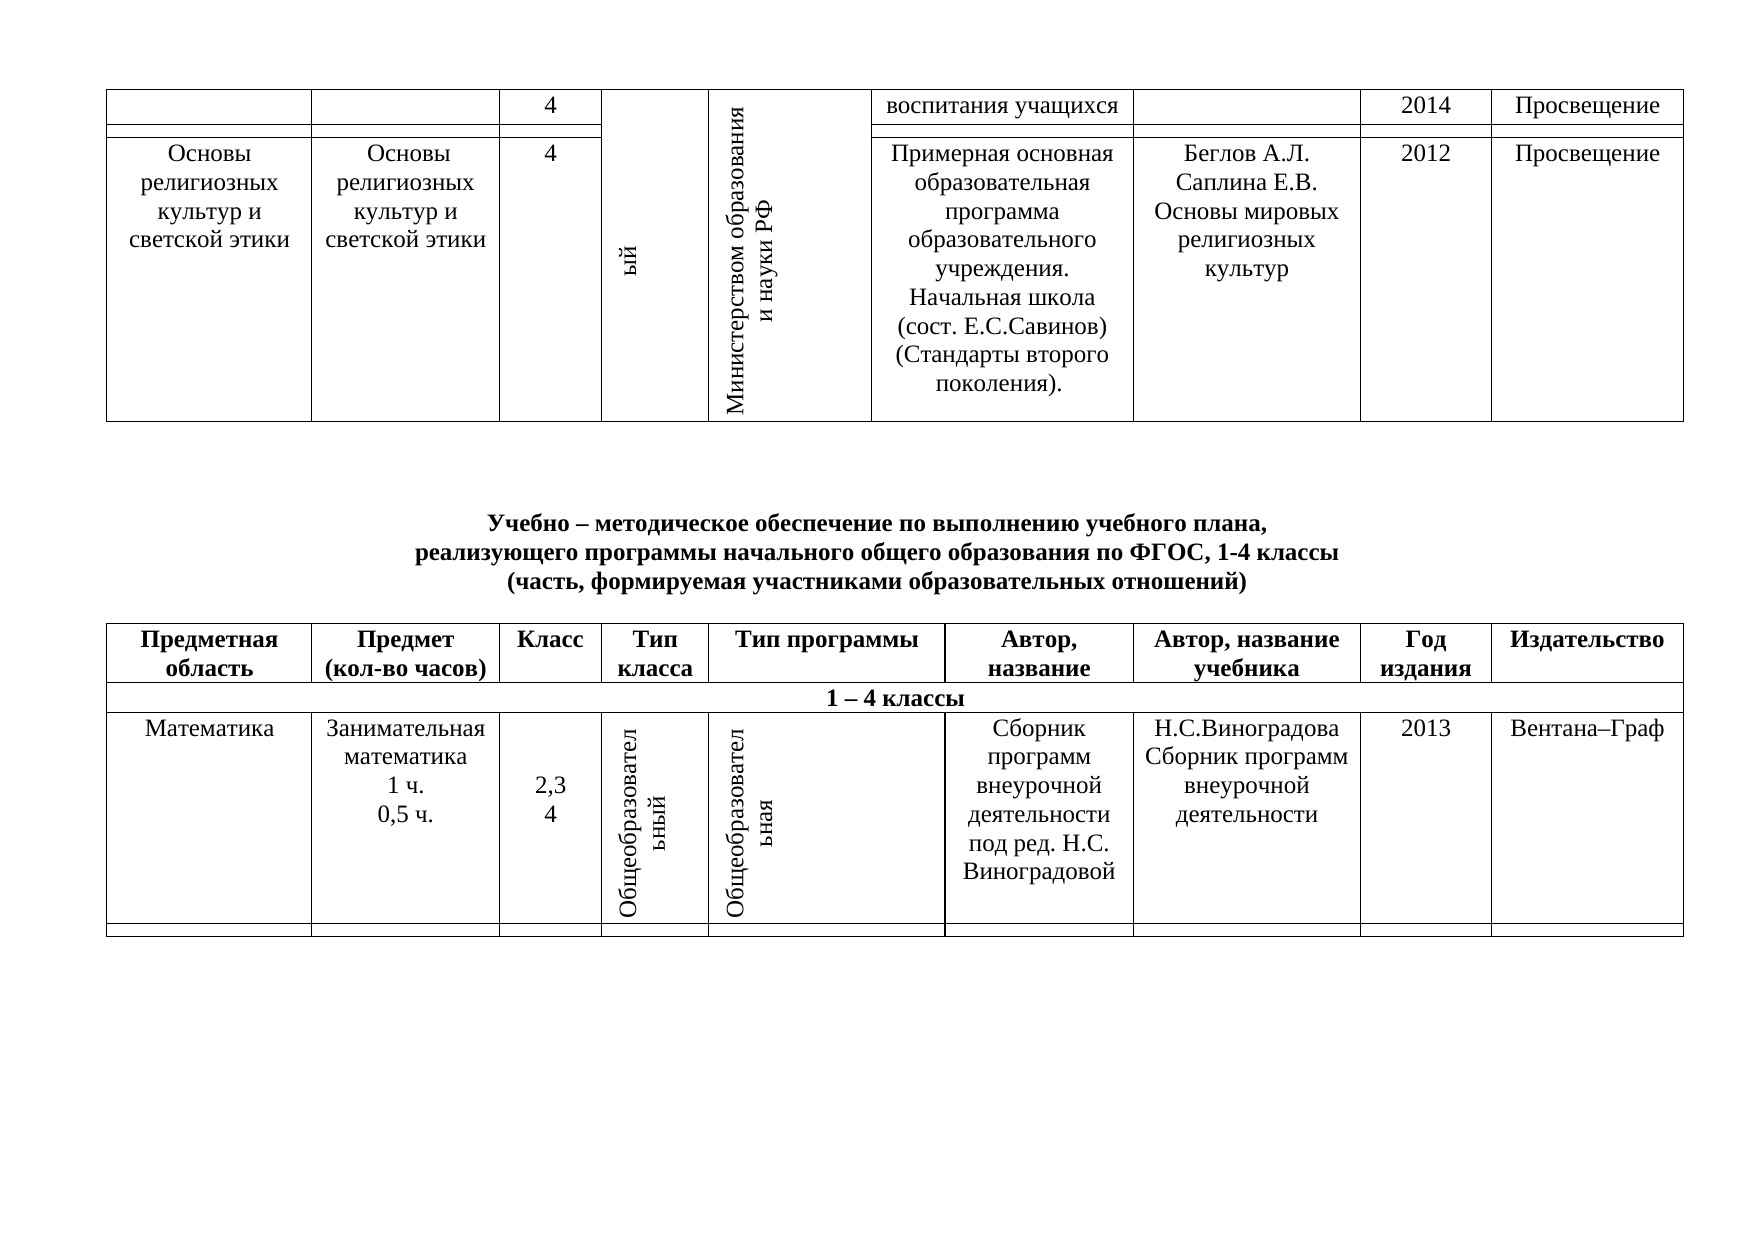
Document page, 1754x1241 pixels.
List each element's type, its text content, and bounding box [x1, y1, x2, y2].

table_cell Занимательная математика 1 ч. 0,5 ч. [312, 713, 499, 923]
table_cell Общеобразовательная [709, 713, 944, 923]
table_header Тип класса [602, 624, 708, 682]
table_cell [500, 924, 601, 936]
table_cell 2,3 4 [500, 713, 601, 923]
table_cell [1492, 125, 1683, 137]
table_cell [709, 924, 944, 936]
table_header Издательство [1492, 624, 1683, 682]
table_cell [602, 924, 708, 936]
table_header Автор, название учебника [1134, 624, 1360, 682]
table_header Год издания [1361, 624, 1491, 682]
table_cell Общеобразовательный [602, 713, 708, 923]
table_cell [872, 125, 1133, 137]
table_cell 4 [500, 90, 601, 124]
table_header Автор, название [946, 624, 1133, 682]
table_cell [946, 924, 1133, 936]
table_header Тип программы [709, 624, 944, 682]
table_header Предметная область [107, 624, 311, 682]
table_cell [500, 125, 601, 137]
text реализующего программы начального общего образования по ФГОС, 1-4 классы [118, 537, 1636, 566]
table_cell [1492, 924, 1683, 936]
table_cell [107, 125, 311, 137]
table_cell 2013 [1361, 713, 1491, 923]
table_cell 4 [500, 138, 601, 421]
table_cell Основы религиозных культур и светской этики [312, 138, 499, 421]
table_cell Вентана–Граф [1492, 713, 1683, 923]
table_cell 1 – 4 классы [107, 683, 1683, 712]
table_cell [1361, 125, 1491, 137]
text Учебно – методическое обеспечение по выполнению учебного плана, [118, 508, 1636, 537]
table_header Предмет (кол-во часов) [312, 624, 499, 682]
table_cell Основы религиозных культур и светской этики [107, 138, 311, 421]
table_cell Беглов А.Л. Саплина Е.В. Основы мировых религиозных культур [1134, 138, 1360, 421]
table_cell [1361, 924, 1491, 936]
table_cell Сборник программ внеурочной деятельности под ред. Н.С. Виноградовой [946, 713, 1133, 923]
table_cell 2014 [1361, 90, 1491, 124]
table_cell Просвещение [1492, 138, 1683, 421]
table_cell Н.С.Виноградова Сборник программ внеурочной деятельности [1134, 713, 1360, 923]
text (часть, формируемая участниками образовательных отношений) [118, 566, 1636, 594]
table_cell [312, 125, 499, 137]
table_cell [1134, 125, 1360, 137]
table_cell 2012 [1361, 138, 1491, 421]
table_cell [312, 924, 499, 936]
table_cell Математика [107, 713, 311, 923]
table_cell [107, 924, 311, 936]
table_cell Просвещение [1492, 90, 1683, 124]
table_cell [1134, 924, 1360, 936]
table_cell Примерная основная образовательная программа образовательного учреждения. Начальная школа (сост. Е.С.Савинов) (Стандарты второго поколения). [872, 138, 1133, 421]
table_header Класс [500, 624, 601, 682]
